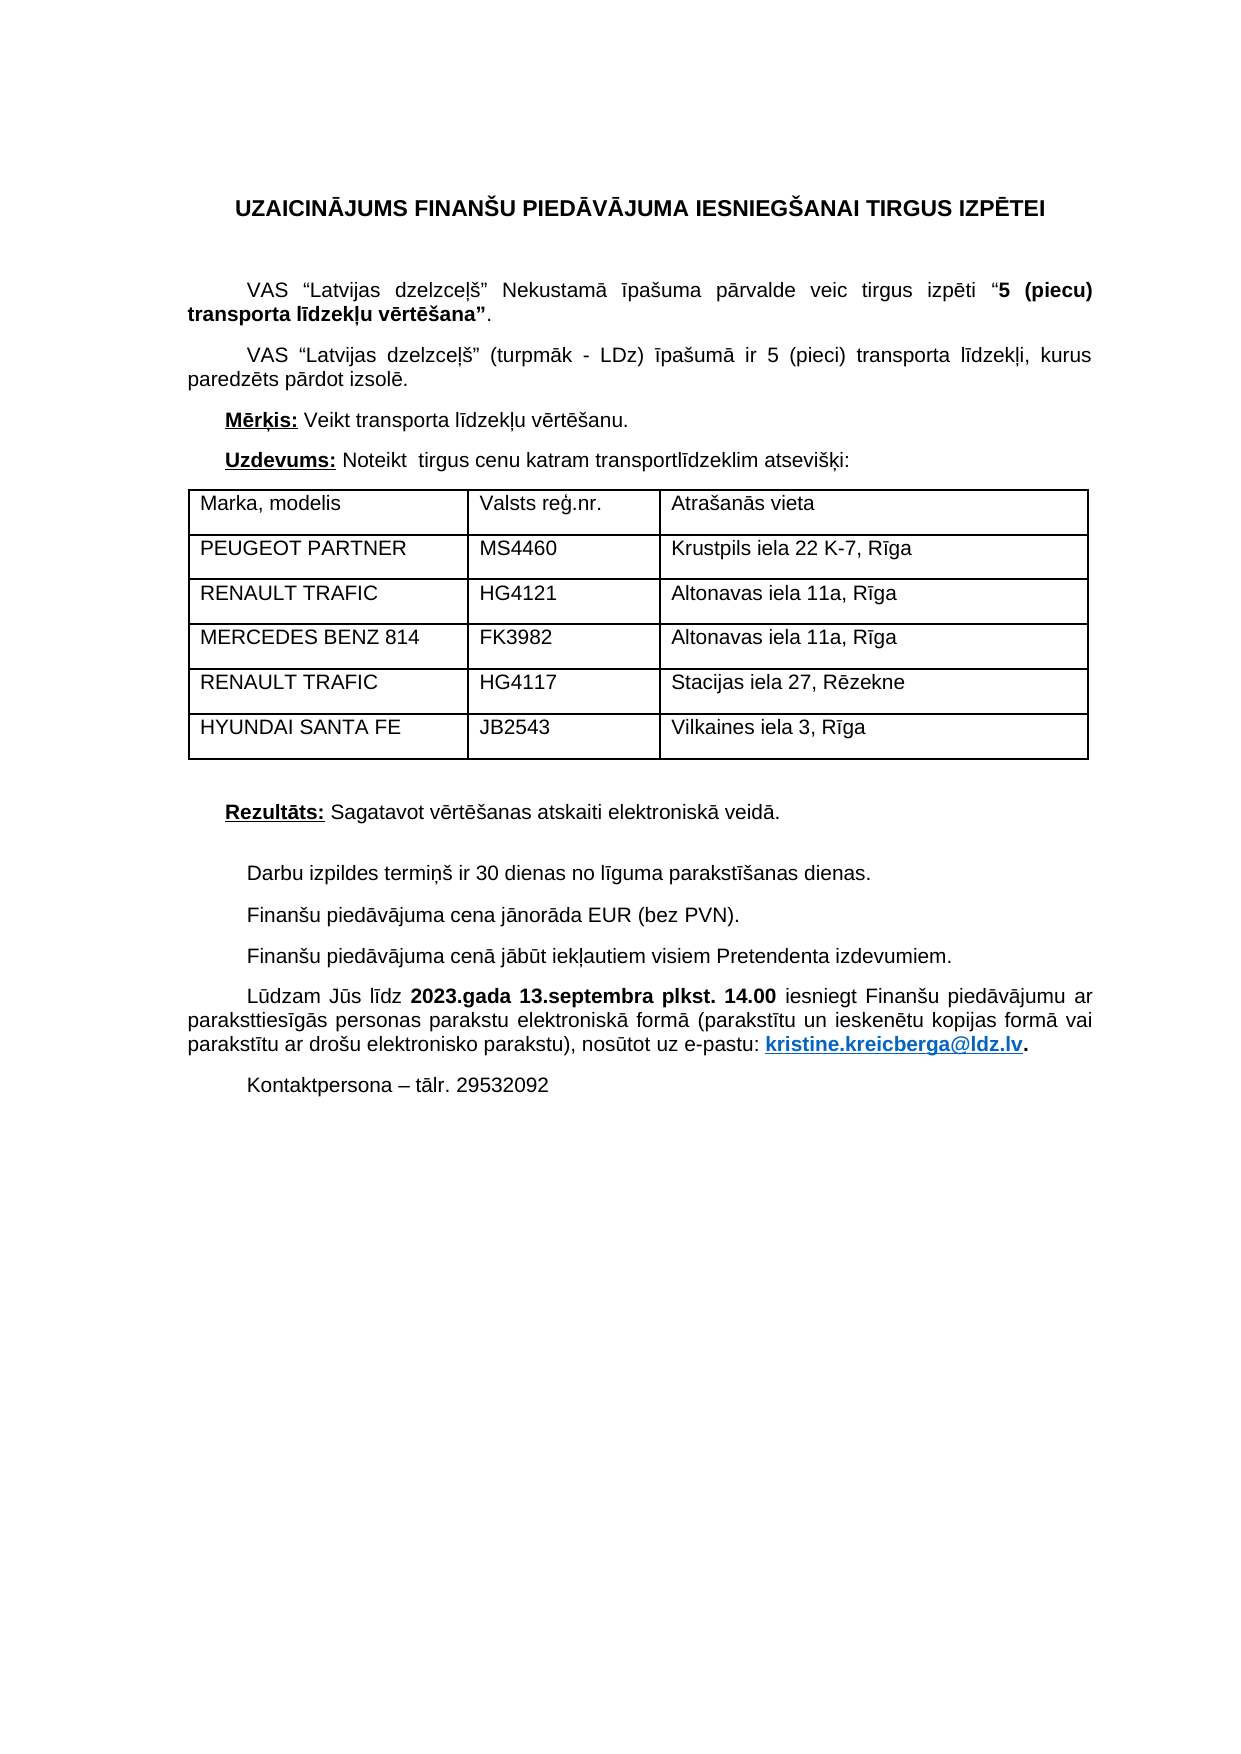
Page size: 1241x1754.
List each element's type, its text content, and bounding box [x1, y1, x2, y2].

table_cell RENAULT TRAFIC [190, 670, 467, 713]
text Darbu izpildes termiņš ir 30 dienas no līguma parakstīšanas dienas. [187, 861, 1093, 884]
table_cell PEUGEOT PARTNER [190, 536, 467, 578]
table_cell FK3982 [469, 625, 659, 668]
table_cell Altonavas iela 11a, Rīga [661, 580, 1087, 623]
text UZAICINĀJUMS FINANŠU PIEDĀVĀJUMA IESNIEGŠANAI TIRGUS IZPĒTEI [187, 195, 1093, 221]
text VAS “Latvijas dzelzceļš” Nekustamā īpašuma pārvalde veic tirgus izpēti “5 (piecu) transporta līdzekļu vērtēšana”. [187, 278, 1093, 326]
table_cell HYUNDAI SANTA FE [190, 715, 467, 757]
table_cell Altonavas iela 11a, Rīga [661, 625, 1087, 668]
table_cell JB2543 [469, 715, 659, 757]
text Kontaktpersona – tālr. 29532092 [187, 1073, 1093, 1097]
table_cell MS4460 [469, 536, 659, 578]
table_header Marka, modelis [190, 491, 467, 533]
text VAS “Latvijas dzelzceļš” (turpmāk - LDz) īpašumā ir 5 (pieci) transporta līdzekļi, kurus paredzēts pārdot izsolē. [187, 343, 1093, 391]
text Uzdevums: Noteikt tirgus cenu katram transportlīdzeklim atsevišķi: [187, 448, 1093, 472]
table_cell Vilkaines iela 3, Rīga [661, 715, 1087, 757]
table_cell HG4121 [469, 580, 659, 623]
text Finanšu piedāvājuma cena jānorāda EUR (bez PVN). [187, 903, 1099, 927]
table_header Atrašanās vieta [661, 491, 1087, 533]
table_cell Stacijas iela 27, Rēzekne [661, 670, 1087, 713]
text Mērķis: Veikt transporta līdzekļu vērtēšanu. [187, 407, 1093, 431]
table_cell MERCEDES BENZ 814 [190, 625, 467, 668]
table_cell HG4117 [469, 670, 659, 713]
table_header Valsts reģ.nr. [469, 491, 659, 533]
text Rezultāts: Sagatavot vērtēšanas atskaiti elektroniskā veidā. [187, 800, 1093, 824]
table_cell RENAULT TRAFIC [190, 580, 467, 623]
text Finanšu piedāvājuma cenā jābūt iekļautiem visiem Pretendenta izdevumiem. [187, 944, 1099, 968]
text Lūdzam Jūs līdz 2023.gada 13.septembra plkst. 14.00 iesniegt Finanšu piedāvājumu ar paraksttiesīgās personas parakstu elektroniskā formā (parakstītu un ieskenētu kopijas formā vai parakstītu ar drošu elektronisko parakstu), nosūtot uz e-pastu: kristine.kreicberga@ldz.lv. [187, 984, 1093, 1056]
table_cell Krustpils iela 22 K-7, Rīga [661, 536, 1087, 578]
